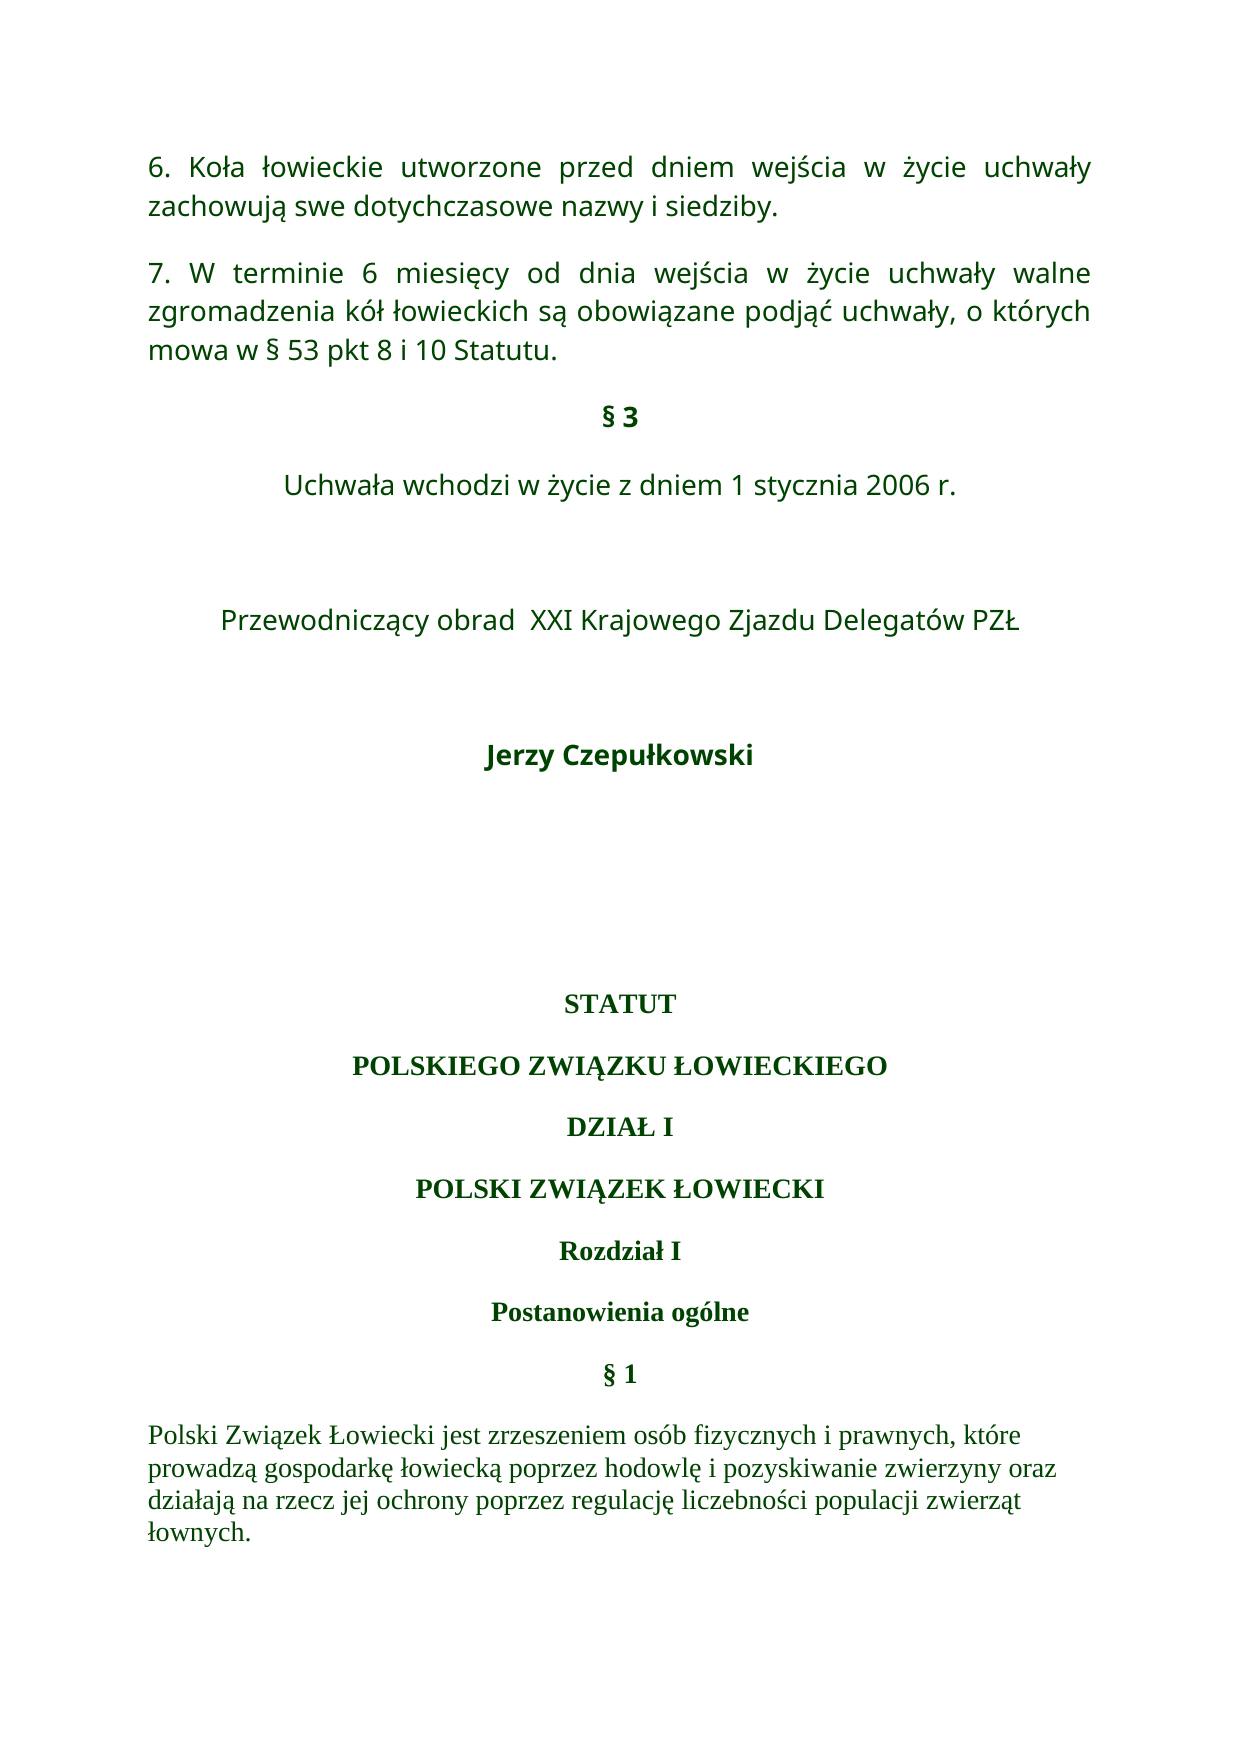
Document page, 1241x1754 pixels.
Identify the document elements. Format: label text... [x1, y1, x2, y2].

text 7. W terminie 6 miesięcy od dnia wejścia w życie uchwały walne zgromadzenia kół łowieckich są obowiązane podjąć uchwały, o których mowa w § 53 pkt 8 i 10 Statutu. [148, 253, 1093, 368]
text POLSKI ZWIĄZEK ŁOWIECKI [148, 1172, 1093, 1204]
text Rozdział I [148, 1233, 1093, 1266]
text Jerzy Czepułkowski [148, 735, 1093, 773]
text Polski Związek Łowiecki jest zrzeszeniem osób fizycznych i prawnych, które prowadzą gospodarkę łowiecką poprzez hodowlę i pozyskiwanie zwierzyny oraz działają na rzecz jej ochrony poprzez regulację liczebności populacji zwierząt łownych. [148, 1418, 1093, 1548]
text STATUT [148, 987, 1093, 1020]
text POLSKIEGO ZWIĄZKU ŁOWIECKIEGO [148, 1049, 1093, 1081]
text § 1 [148, 1357, 1093, 1389]
text Postanowienia ogólne [148, 1295, 1093, 1327]
text DZIAŁ I [148, 1110, 1093, 1143]
text Przewodniczący obrad XXI Krajowego Zjazdu Delegatów PZŁ [148, 600, 1093, 638]
text Uchwała wchodzi w życie z dniem 1 stycznia 2006 r. [148, 465, 1093, 503]
text § 3 [148, 398, 1093, 436]
text 6. Koła łowieckie utworzone przed dniem wejścia w życie uchwały zachowują swe dotychczasowe nazwy i siedziby. [148, 148, 1093, 224]
